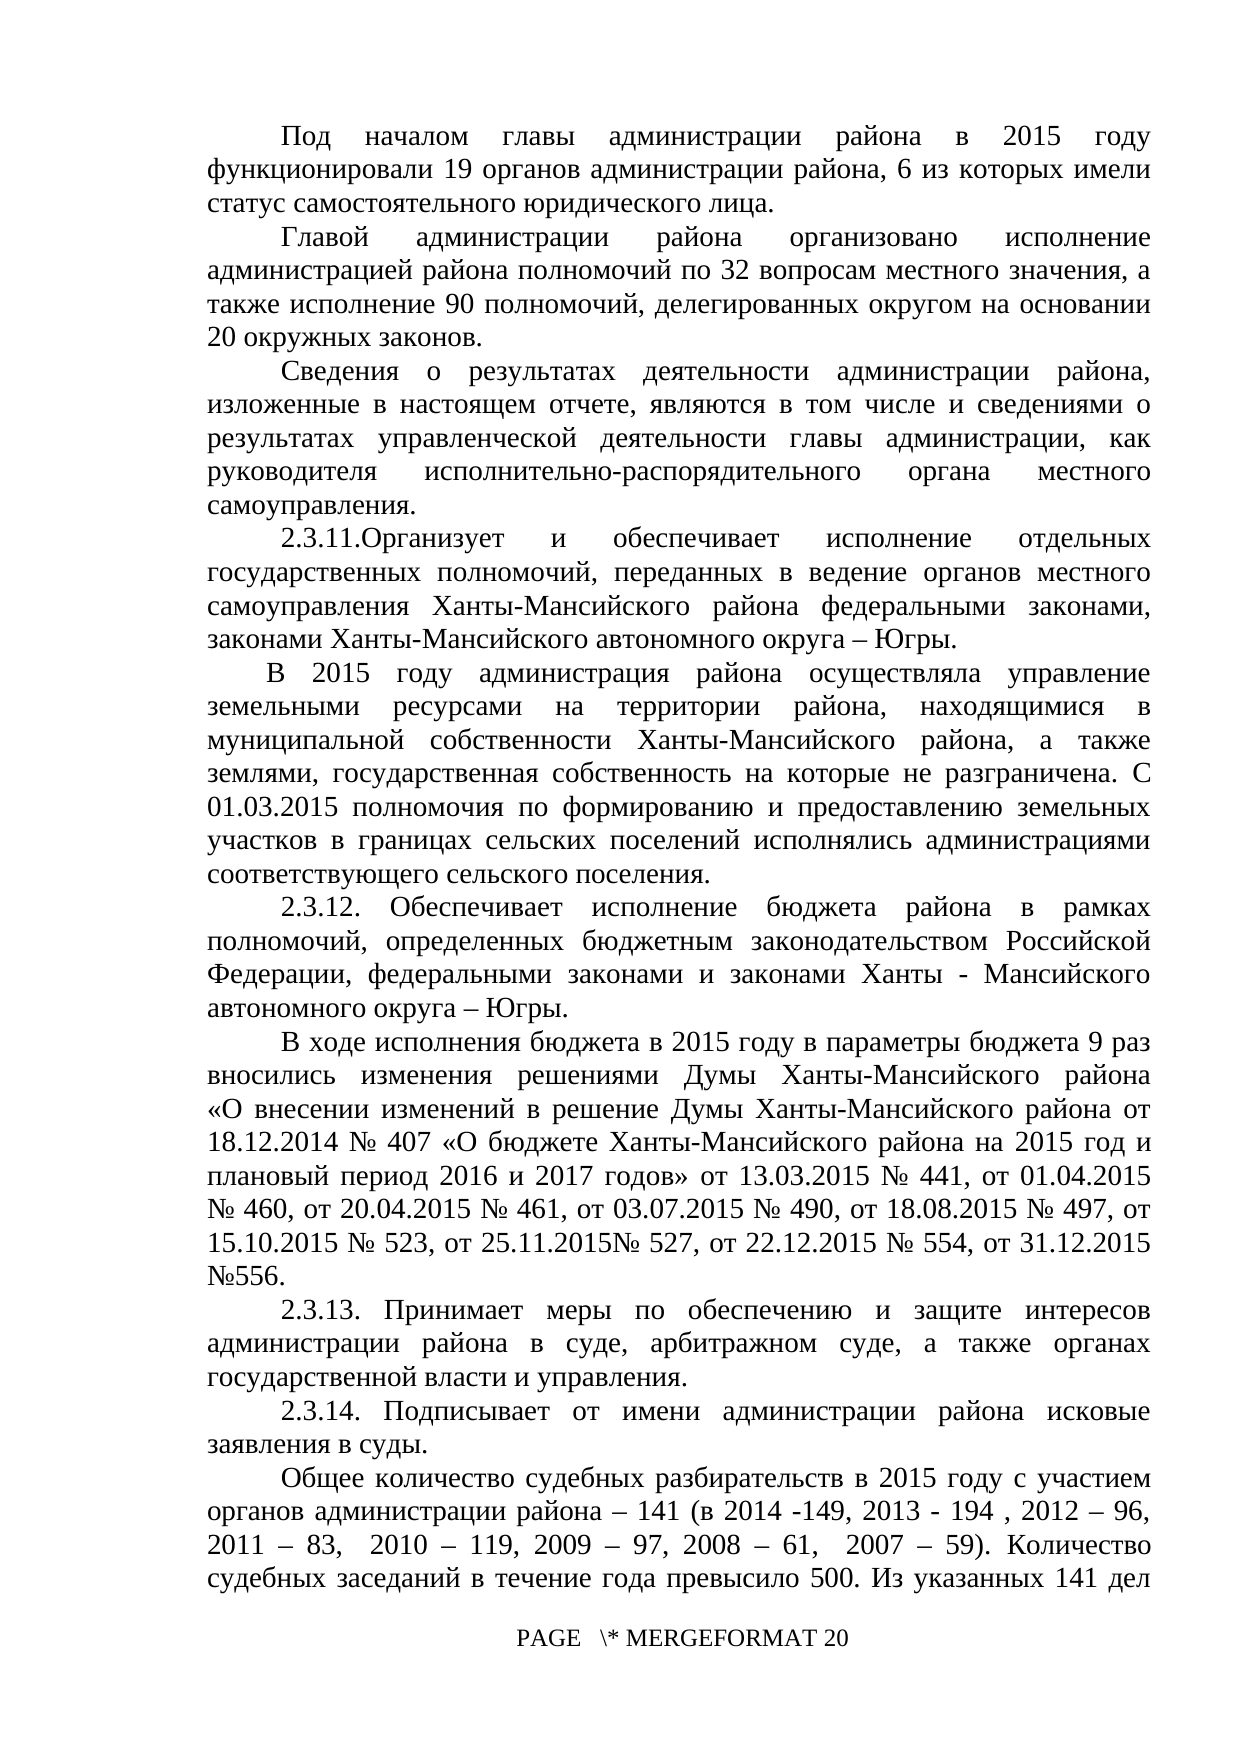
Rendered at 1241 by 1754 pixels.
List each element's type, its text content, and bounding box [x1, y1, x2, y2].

text В ходе исполнения бюджета в 2015 году в параметры бюджета 9 раз вносились изменения решениями Думы Ханты-Мансийского района «О внесении изменений в решение Думы Ханты-Мансийского района от 18.12.2014 № 407 «О бюджете Ханты-Мансийского района на 2015 год и плановый период 2016 и 2017 годов» от 13.03.2015 № 441, от 01.04.2015 № 460, от 20.04.2015 № 461, от 03.07.2015 № 490, от 18.08.2015 № 497, от 15.10.2015 № 523, от 25.11.2015№ 527, от 22.12.2015 № 554, от 31.12.2015 №556. [207, 1024, 1152, 1292]
text Сведения о результатах деятельности администрации района, изложенные в настоящем отчете, являются в том числе и сведениями о результатах управленческой деятельности главы администрации, как руководителя исполнительно-распорядительного органа местного самоуправления. [207, 353, 1152, 521]
text 2.3.14. Подписывает от имени администрации района исковые заявления в суды. [207, 1393, 1152, 1460]
text Под началом главы администрации района в 2015 году функционировали 19 органов администрации района, 6 из которых имели статус самостоятельного юридического лица. [207, 118, 1152, 219]
text 2.3.12. Обеспечивает исполнение бюджета района в рамках полномочий, определенных бюджетным законодательством Российской Федерации, федеральными законами и законами Ханты - Мансийского автономного округа – Югры. [207, 889, 1152, 1024]
text В 2015 году администрация района осуществляла управление земельными ресурсами на территории района, находящимися в муниципальной собственности Ханты-Мансийского района, а также землями, государственная собственность на которые не разграничена. С 01.03.2015 полномочия по формированию и предоставлению земельных участков в границах сельских поселений исполнялись администрациями соответствующего сельского поселения. [207, 655, 1152, 889]
text 2.3.11.Организует и обеспечивает исполнение отдельных государственных полномочий, переданных в ведение органов местного самоуправления Ханты-Мансийского района федеральными законами, законами Ханты-Мансийского автономного округа – Югры. [207, 521, 1152, 655]
text Главой администрации района организовано исполнение администрацией района полномочий по 32 вопросам местного значения, а также исполнение 90 полномочий, делегированных округом на основании 20 окружных законов. [207, 219, 1152, 353]
text 2.3.13. Принимает меры по обеспечению и защите интересов администрации района в суде, арбитражном суде, а также органах государственной власти и управления. [207, 1292, 1152, 1393]
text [207, 1460, 1152, 1594]
